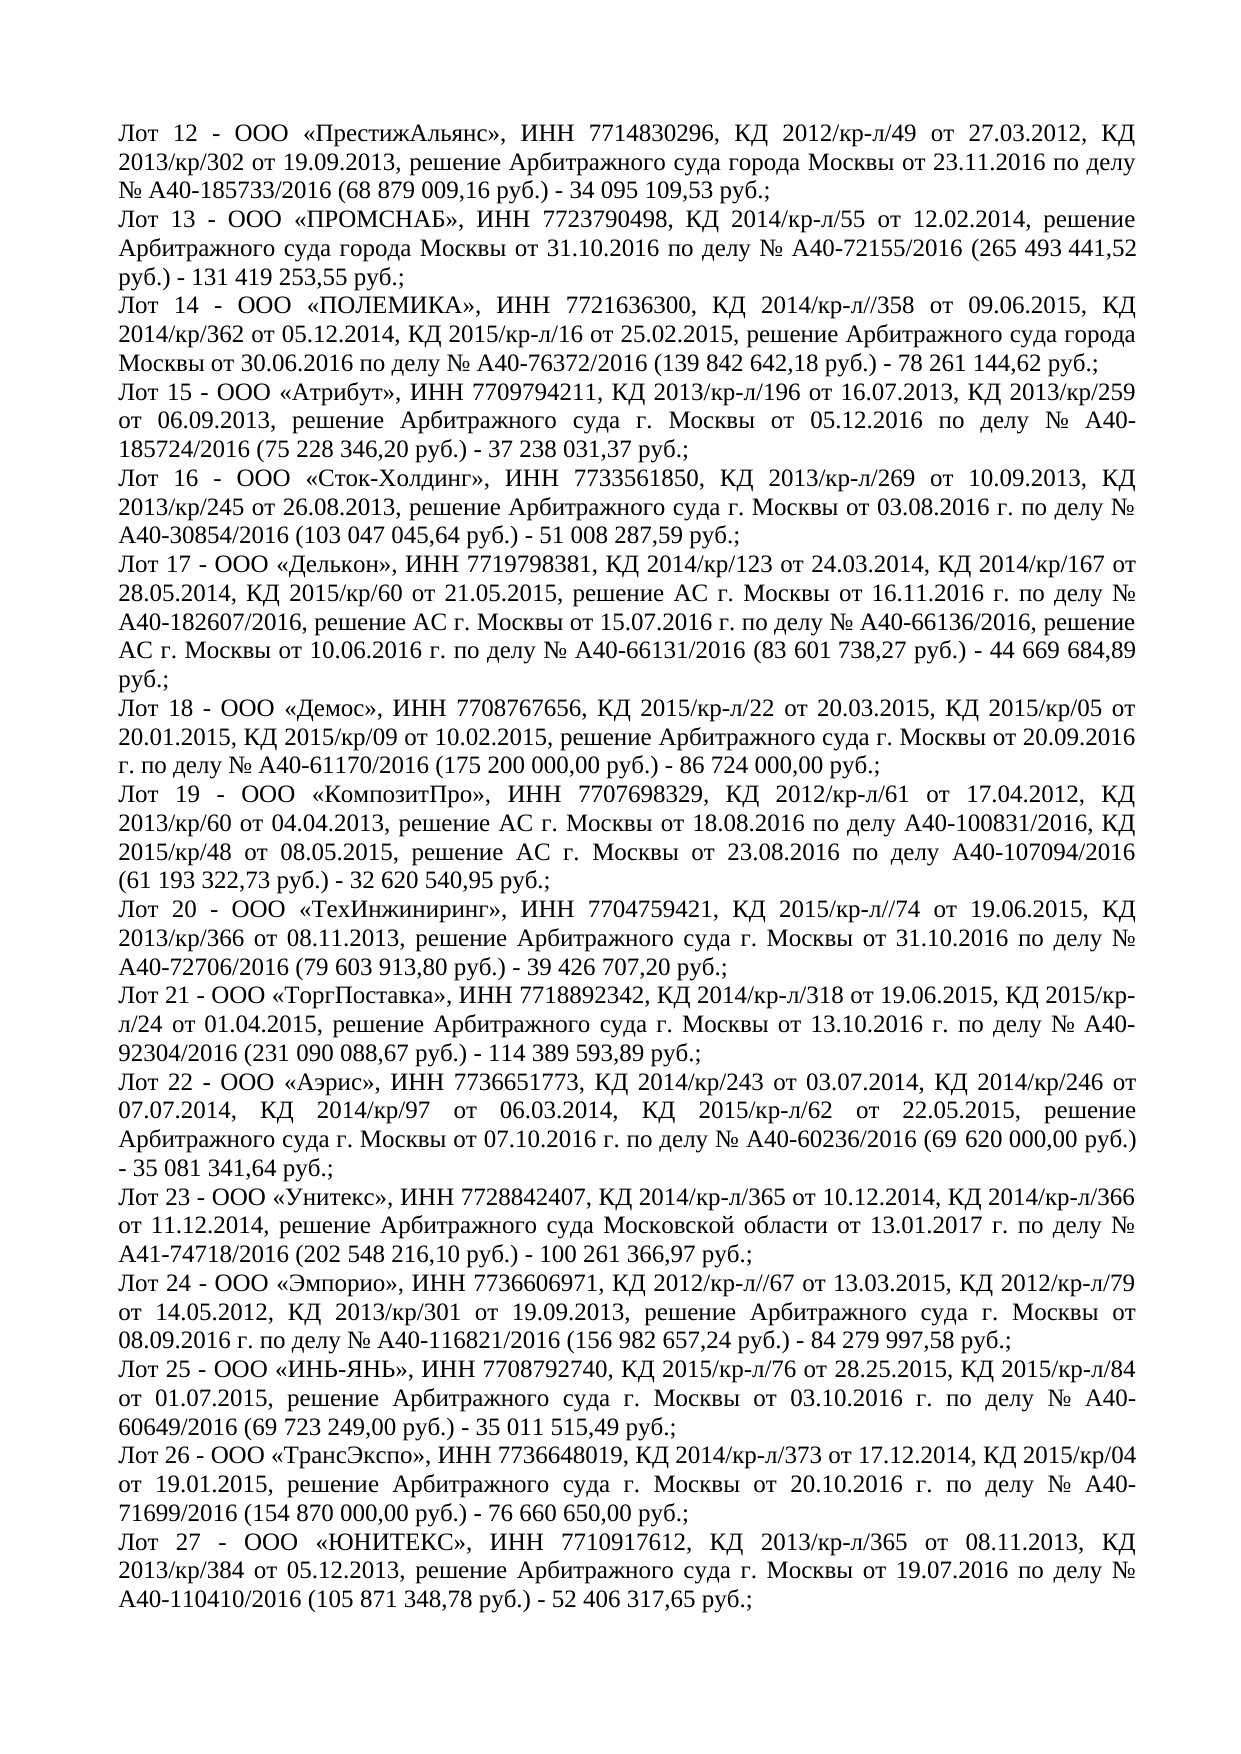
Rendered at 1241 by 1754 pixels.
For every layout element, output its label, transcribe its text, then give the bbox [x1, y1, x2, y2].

text Лот 16 - ООО «Сток-Холдинг», ИНН 7733561850, КД 2013/кр-л/269 от 10.09.2013, КД 2013/кр/245 от 26.08.2013, решение Арбитражного суда г. Москвы от 03.08.2016 г. по делу № А40-30854/2016 (103 047 045,64 руб.) - 51 008 287,59 руб.; [118, 463, 1137, 549]
text Лот 17 - ООО «Делькон», ИНН 7719798381, КД 2014/кр/123 от 24.03.2014, КД 2014/кр/167 от 28.05.2014, КД 2015/кр/60 от 21.05.2015, решение АС г. Москвы от 16.11.2016 г. по делу № А40-182607/2016, решение АС г. Москвы от 15.07.2016 г. по делу № А40-66136/2016, решение АС г. Москвы от 10.06.2016 г. по делу № А40-66131/2016 (83 601 738,27 руб.) - 44 669 684,89 руб.; [118, 549, 1137, 693]
text Лот 26 - ООО «ТрансЭкспо», ИНН 7736648019, КД 2014/кр-л/373 от 17.12.2014, КД 2015/кр/04 от 19.01.2015, решение Арбитражного суда г. Москвы от 20.10.2016 г. по делу № А40-71699/2016 (154 870 000,00 руб.) - 76 660 650,00 руб.; [118, 1441, 1137, 1527]
text Лот 25 - ООО «ИНЬ-ЯНЬ», ИНН 7708792740, КД 2015/кр-л/76 от 28.25.2015, КД 2015/кр-л/84 от 01.07.2015, решение Арбитражного суда г. Москвы от 03.10.2016 г. по делу № А40-60649/2016 (69 723 249,00 руб.) - 35 011 515,49 руб.; [118, 1354, 1137, 1441]
text Лот 14 - ООО «ПОЛЕМИКА», ИНН 7721636300, КД 2014/кр-л//358 от 09.06.2015, КД 2014/кр/362 от 05.12.2014, КД 2015/кр-л/16 от 25.02.2015, решение Арбитражного суда города Москвы от 30.06.2016 по делу № А40-76372/2016 (139 842 642,18 руб.) - 78 261 144,62 руб.; [118, 291, 1137, 377]
text Лот 18 - ООО «Демос», ИНН 7708767656, КД 2015/кр-л/22 от 20.03.2015, КД 2015/кр/05 от 20.01.2015, КД 2015/кр/09 от 10.02.2015, решение Арбитражного суда г. Москвы от 20.09.2016 г. по делу № А40-61170/2016 (175 200 000,00 руб.) - 86 724 000,00 руб.; [118, 693, 1137, 779]
text Лот 23 - ООО «Унитекс», ИНН 7728842407, КД 2014/кр-л/365 от 10.12.2014, КД 2014/кр-л/366 от 11.12.2014, решение Арбитражного суда Московской области от 13.01.2017 г. по делу № А41-74718/2016 (202 548 216,10 руб.) - 100 261 366,97 руб.; [118, 1182, 1137, 1268]
text Лот 22 - ООО «Аэрис», ИНН 7736651773, КД 2014/кр/243 от 03.07.2014, КД 2014/кр/246 от 07.07.2014, КД 2014/кр/97 от 06.03.2014, КД 2015/кр-л/62 от 22.05.2015, решение Арбитражного суда г. Москвы от 07.10.2016 г. по делу № А40-60236/2016 (69 620 000,00 руб.) - 35 081 341,64 руб.; [118, 1067, 1137, 1182]
text Лот 13 - ООО «ПРОМСНАБ», ИНН 7723790498, КД 2014/кр-л/55 от 12.02.2014, решение Арбитражного суда города Москвы от 31.10.2016 по делу № А40-72155/2016 (265 493 441,52 руб.) - 131 419 253,55 руб.; [118, 204, 1137, 291]
text Лот 27 - ООО «ЮНИТЕКС», ИНН 7710917612, КД 2013/кр-л/365 от 08.11.2013, КД 2013/кр/384 от 05.12.2013, решение Арбитражного суда г. Москвы от 19.07.2016 по делу № А40-110410/2016 (105 871 348,78 руб.) - 52 406 317,65 руб.; [118, 1527, 1137, 1613]
text Лот 24 - ООО «Эмпорио», ИНН 7736606971, КД 2012/кр-л//67 от 13.03.2015, КД 2012/кр-л/79 от 14.05.2012, КД 2013/кр/301 от 19.09.2013, решение Арбитражного суда г. Москвы от 08.09.2016 г. по делу № А40-116821/2016 (156 982 657,24 руб.) - 84 279 997,58 руб.; [118, 1268, 1137, 1354]
text Лот 12 - ООО «ПрестижАльянс», ИНН 7714830296, КД 2012/кр-л/49 от 27.03.2012, КД 2013/кр/302 от 19.09.2013, решение Арбитражного суда города Москвы от 23.11.2016 по делу № А40-185733/2016 (68 879 009,16 руб.) - 34 095 109,53 руб.; [118, 118, 1137, 204]
text Лот 20 - ООО «ТехИнжиниринг», ИНН 7704759421, КД 2015/кр-л//74 от 19.06.2015, КД 2013/кр/366 от 08.11.2013, решение Арбитражного суда г. Москвы от 31.10.2016 по делу № А40-72706/2016 (79 603 913,80 руб.) - 39 426 707,20 руб.; [118, 894, 1137, 981]
text Лот 19 - ООО «КомпозитПро», ИНН 7707698329, КД 2012/кр-л/61 от 17.04.2012, КД 2013/кр/60 от 04.04.2013, решение АС г. Москвы от 18.08.2016 по делу А40-100831/2016, КД 2015/кр/48 от 08.05.2015, решение АС г. Москвы от 23.08.2016 по делу А40-107094/2016 (61 193 322,73 руб.) - 32 620 540,95 руб.; [118, 779, 1137, 894]
text Лот 21 - ООО «ТоргПоставка», ИНН 7718892342, КД 2014/кр-л/318 от 19.06.2015, КД 2015/кр-л/24 от 01.04.2015, решение Арбитражного суда г. Москвы от 13.10.2016 г. по делу № А40-92304/2016 (231 090 088,67 руб.) - 114 389 593,89 руб.; [118, 981, 1137, 1067]
text Лот 15 - ООО «Атрибут», ИНН 7709794211, КД 2013/кр-л/196 от 16.07.2013, КД 2013/кр/259 от 06.09.2013, решение Арбитражного суда г. Москвы от 05.12.2016 по делу № А40-185724/2016 (75 228 346,20 руб.) - 37 238 031,37 руб.; [118, 377, 1137, 463]
